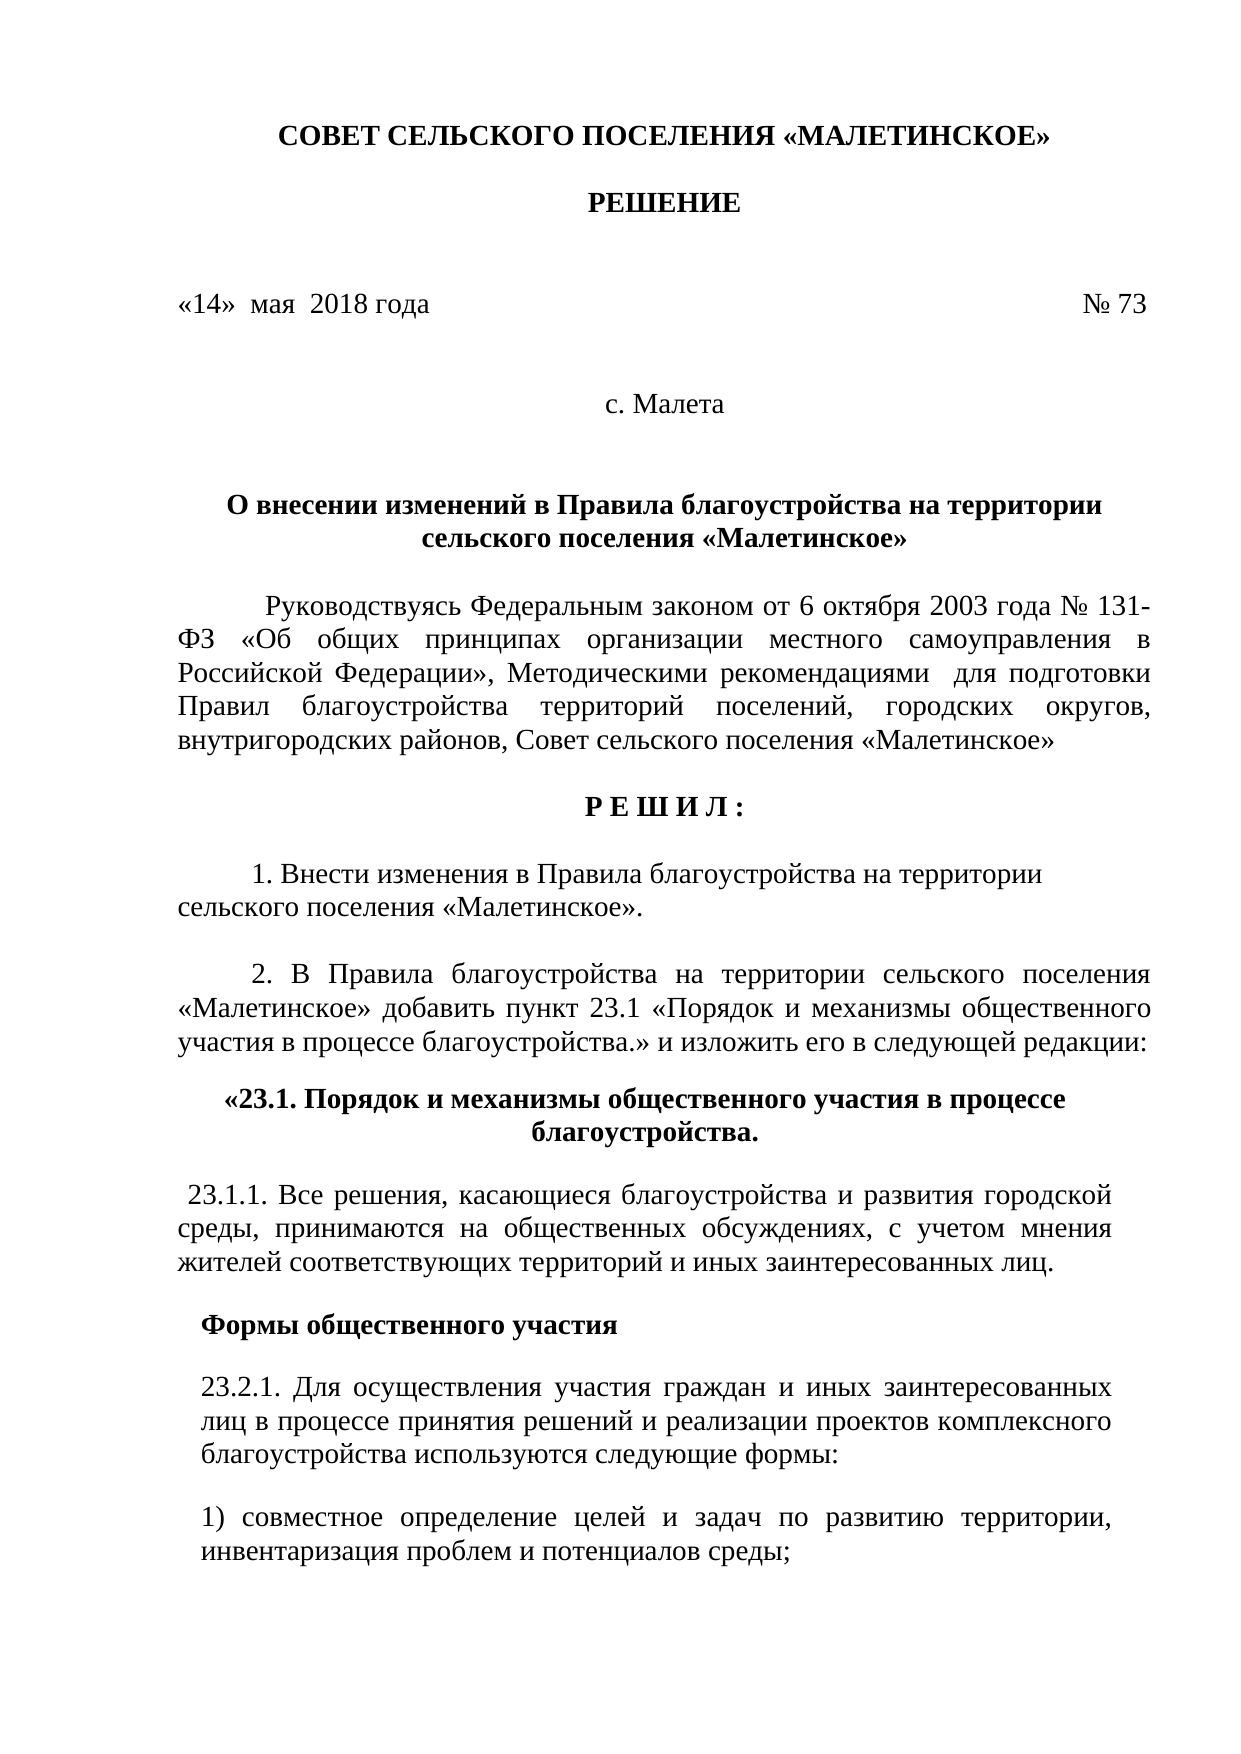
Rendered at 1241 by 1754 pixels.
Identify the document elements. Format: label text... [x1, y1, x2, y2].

text 23.1.1. Все решения, касающиеся благоустройства и развития городской среды, принимаются на общественных обсуждениях, с учетом мнения жителей соответствующих территорий и иных заинтересованных лиц. [177, 1177, 1113, 1278]
text Формы общественного участия [201, 1307, 1113, 1340]
text СОВЕТ СЕЛЬСКОГО ПОСЕЛЕНИЯ «МАЛЕТИНСКОЕ» [177, 118, 1152, 152]
text «23.1. Порядок и механизмы общественного участия в процессе благоустройства. [177, 1081, 1113, 1148]
text 1. Внести изменения в Правила благоустройства на территории сельского поселения «Малетинское». [177, 856, 1152, 923]
text Руководствуясь Федеральным законом от 6 октября 2003 года № 131-ФЗ «Об общих принципах организации местного самоуправления в Российской Федерации», Методическими рекомендациями для подготовки Правил благоустройства территорий поселений, городских округов, внутригородских районов, Совет сельского поселения «Малетинское» [177, 588, 1152, 755]
text 2. В Правила благоустройства на территории сельского поселения «Малетинское» добавить пункт 23.1 «Порядок и механизмы общественного участия в процессе благоустройства.» и изложить его в следующей редакции: [177, 957, 1152, 1057]
text 1) совместное определение целей и задач по развитию территории, инвентаризация проблем и потенциалов среды; [201, 1499, 1113, 1566]
text Р Е Ш И Л : [177, 789, 1152, 822]
text 23.2.1. Для осуществления участия граждан и иных заинтересованных лиц в процессе принятия решений и реализации проектов комплексного благоустройства используются следующие формы: [201, 1369, 1113, 1470]
text с. Малета [177, 386, 1152, 420]
text О внесении изменений в Правила благоустройства на территории сельского поселения «Малетинское» [177, 487, 1152, 554]
text «14» мая 2018 года № 73 [177, 286, 1152, 319]
text РЕШЕНИЕ [177, 185, 1152, 219]
